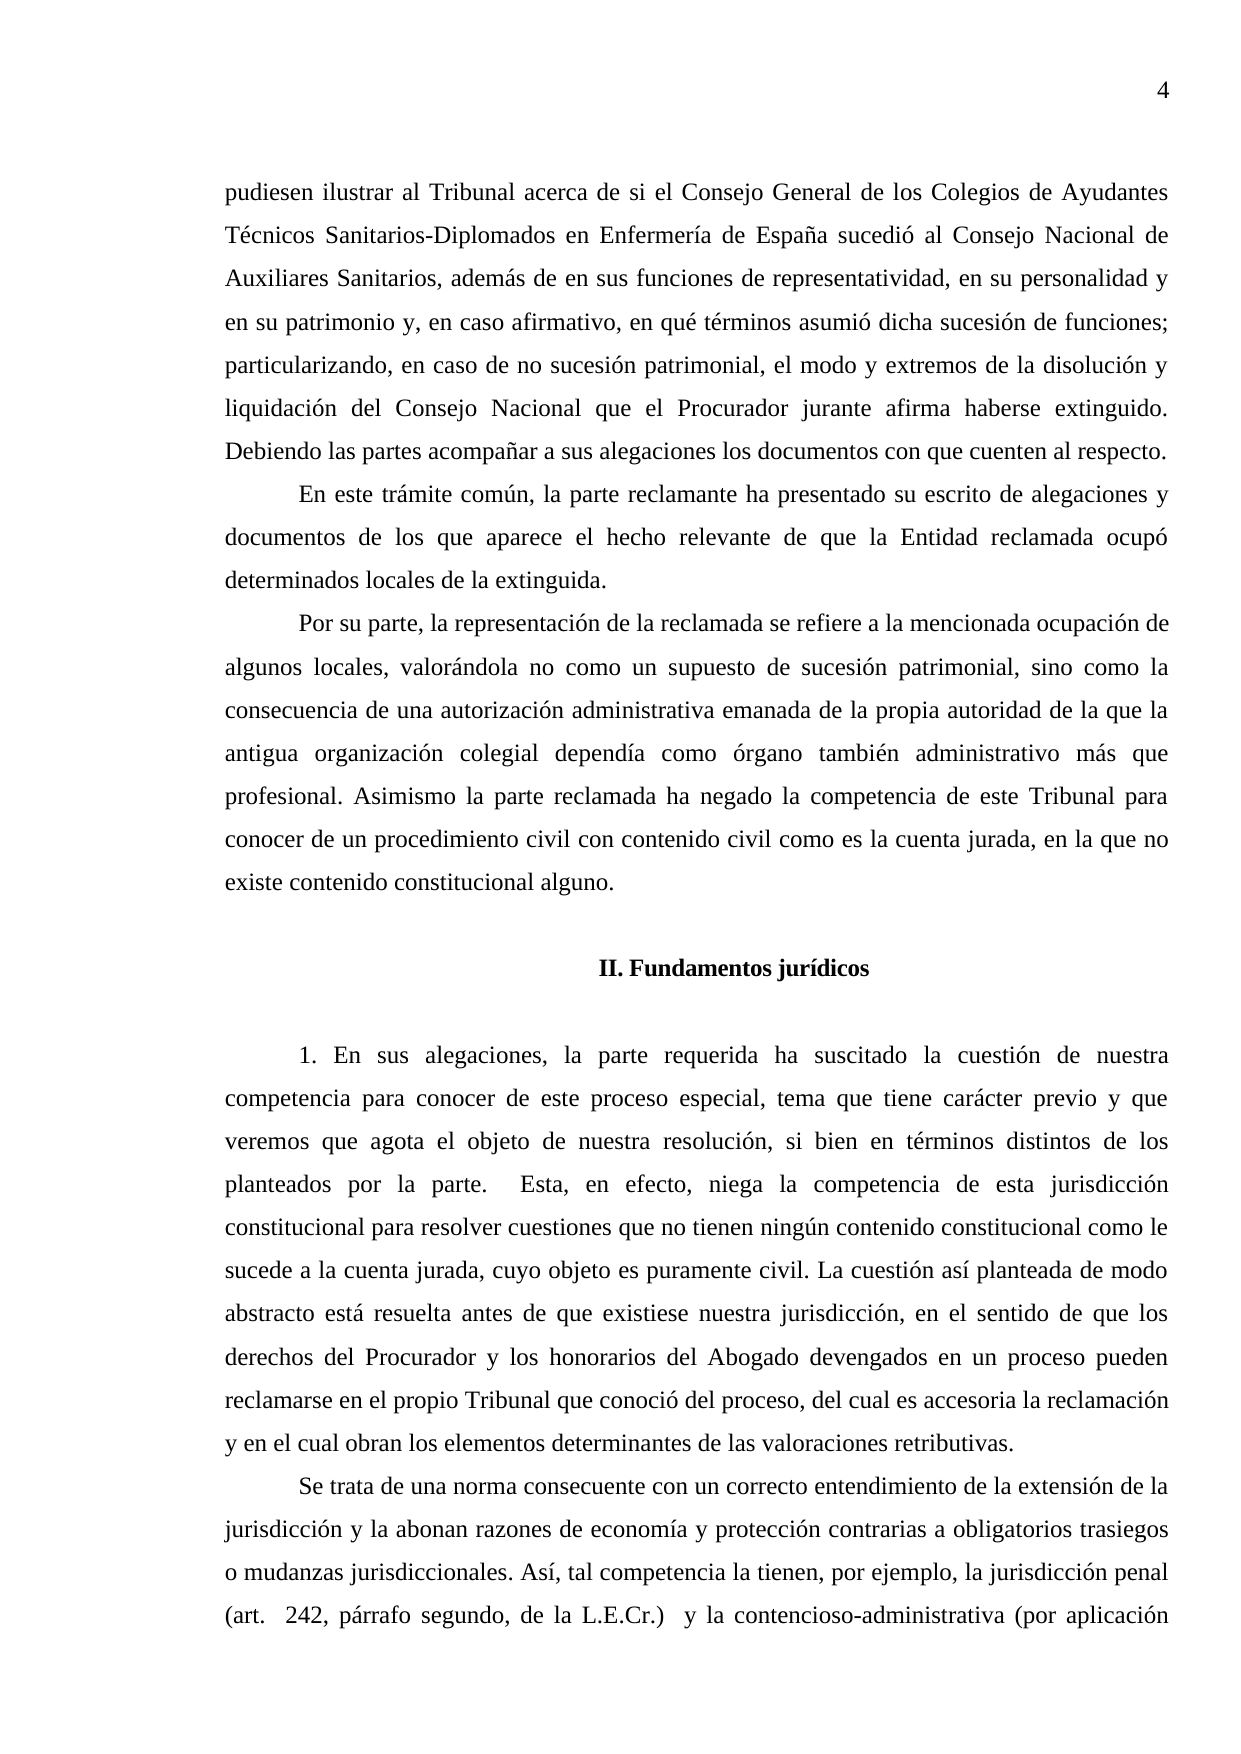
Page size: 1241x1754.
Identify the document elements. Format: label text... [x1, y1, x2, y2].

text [224, 177, 1169, 465]
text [224, 1471, 1169, 1629]
text 1. En sus alegaciones, la parte requerida ha suscitado la cuestión de nuestra competencia para conocer de este proceso especial, tema que tiene carácter previo y que veremos que agota el objeto de nuestra resolución, si bien en términos distintos de los planteados por la parte. Esta, en efecto, niega la competencia de esta jurisdicción constitucional para resolver cuestiones que no tienen ningún contenido constitucional como le sucede a la cuenta jurada, cuyo objeto es puramente civil. La cuestión así planteada de modo abstracto está resuelta antes de que existiese nuestra jurisdicción, en el sentido de que los derechos del Procurador y los honorarios del Abogado devengados en un proceso pueden reclamarse en el propio Tribunal que conoció del proceso, del cual es accesoria la reclamación y en el cual obran los elementos determinantes de las valoraciones retributivas. [224, 1040, 1169, 1457]
text En este trámite común, la parte reclamante ha presentado su escrito de alegaciones y documentos de los que aparece el hecho relevante de que la Entidad reclamada ocupó determinados locales de la extinguida. [224, 479, 1169, 594]
subtitle II. Fundamentos jurídicos [224, 953, 1169, 982]
text Por su parte, la representación de la reclamada se refiere a la mencionada ocupación de algunos locales, valorándola no como un supuesto de sucesión patrimonial, sino como la consecuencia de una autorización administrativa emanada de la propia autoridad de la que la antigua organización colegial dependía como órgano también administrativo más que profesional. Asimismo la parte reclamada ha negado la competencia de este Tribunal para conocer de un procedimiento civil con contenido civil como es la cuenta jurada, en la que no existe contenido constitucional alguno. [224, 608, 1169, 896]
